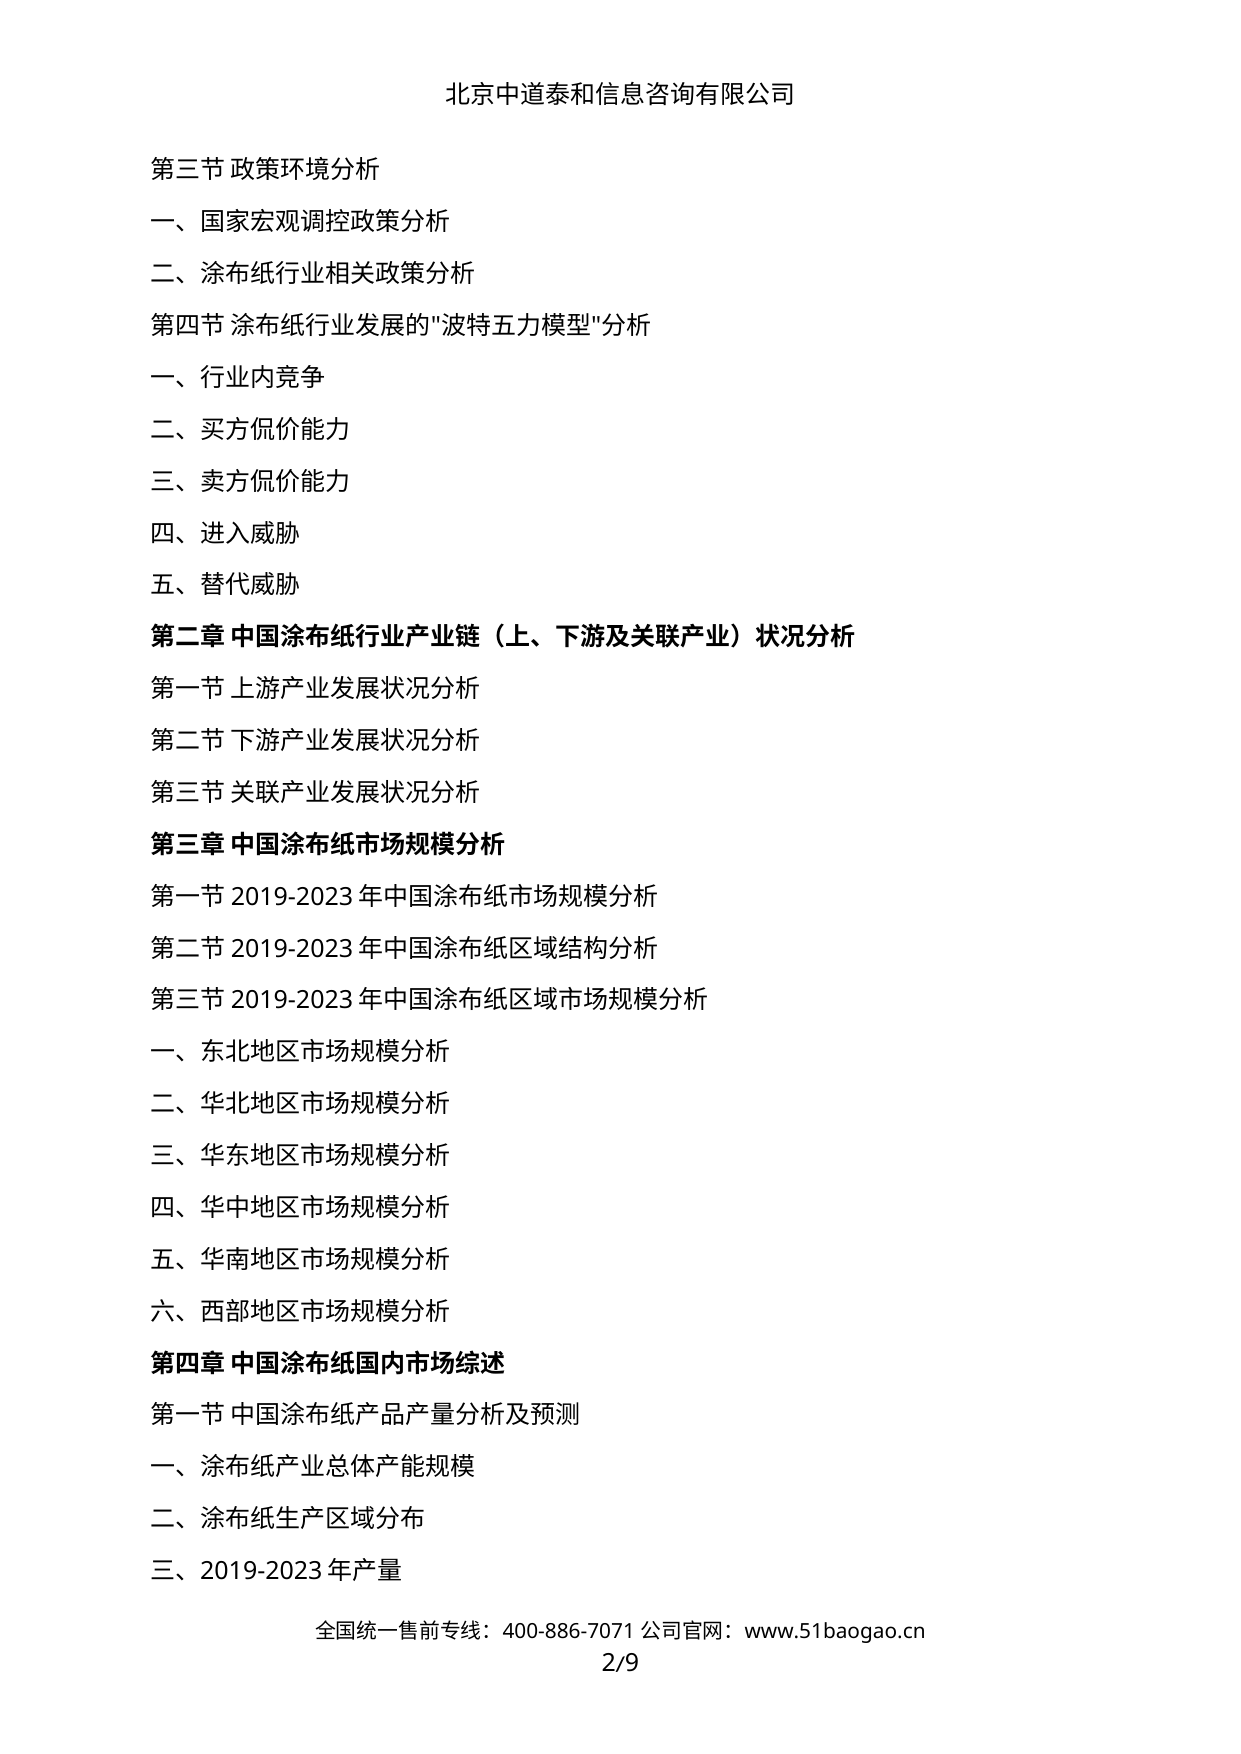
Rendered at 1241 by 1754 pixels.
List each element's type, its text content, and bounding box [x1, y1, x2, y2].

text 第二节 2019-2023年中国涂布纸区域结构分析 [150, 928, 1090, 964]
text 五、华南地区市场规模分析 [150, 1239, 1090, 1276]
text 第一节 中国涂布纸产品产量分析及预测 [150, 1395, 1090, 1431]
text 第二节 下游产业发展状况分析 [150, 721, 1090, 757]
text 一、东北地区市场规模分析 [150, 1032, 1090, 1068]
text 二、涂布纸行业相关政策分析 [150, 254, 1090, 290]
text 第二章 中国涂布纸行业产业链（上、下游及关联产业）状况分析 [150, 617, 1090, 653]
text 四、华中地区市场规模分析 [150, 1187, 1090, 1224]
text 二、涂布纸生产区域分布 [150, 1499, 1090, 1535]
text 一、国家宏观调控政策分析 [150, 202, 1090, 238]
text 第四章 中国涂布纸国内市场综述 [150, 1343, 1090, 1379]
text 第一节 2019-2023年中国涂布纸市场规模分析 [150, 876, 1090, 912]
text 三、华东地区市场规模分析 [150, 1136, 1090, 1172]
text 四、进入威胁 [150, 513, 1090, 549]
text 二、华北地区市场规模分析 [150, 1084, 1090, 1120]
text 三、卖方侃价能力 [150, 461, 1090, 497]
text 第一节 上游产业发展状况分析 [150, 669, 1090, 705]
text 一、涂布纸产业总体产能规模 [150, 1447, 1090, 1483]
text 第三章 中国涂布纸市场规模分析 [150, 824, 1090, 861]
text 二、买方侃价能力 [150, 409, 1090, 446]
text 第三节 政策环境分析 [150, 150, 1090, 186]
text 第三节 2019-2023年中国涂布纸区域市场规模分析 [150, 980, 1090, 1016]
text 第四节 涂布纸行业发展的"波特五力模型"分析 [150, 306, 1090, 342]
text 三、2019-2023年产量 [150, 1551, 1090, 1587]
text 一、行业内竞争 [150, 357, 1090, 394]
text 六、西部地区市场规模分析 [150, 1291, 1090, 1327]
text 五、替代威胁 [150, 565, 1090, 601]
text 第三节 关联产业发展状况分析 [150, 772, 1090, 809]
